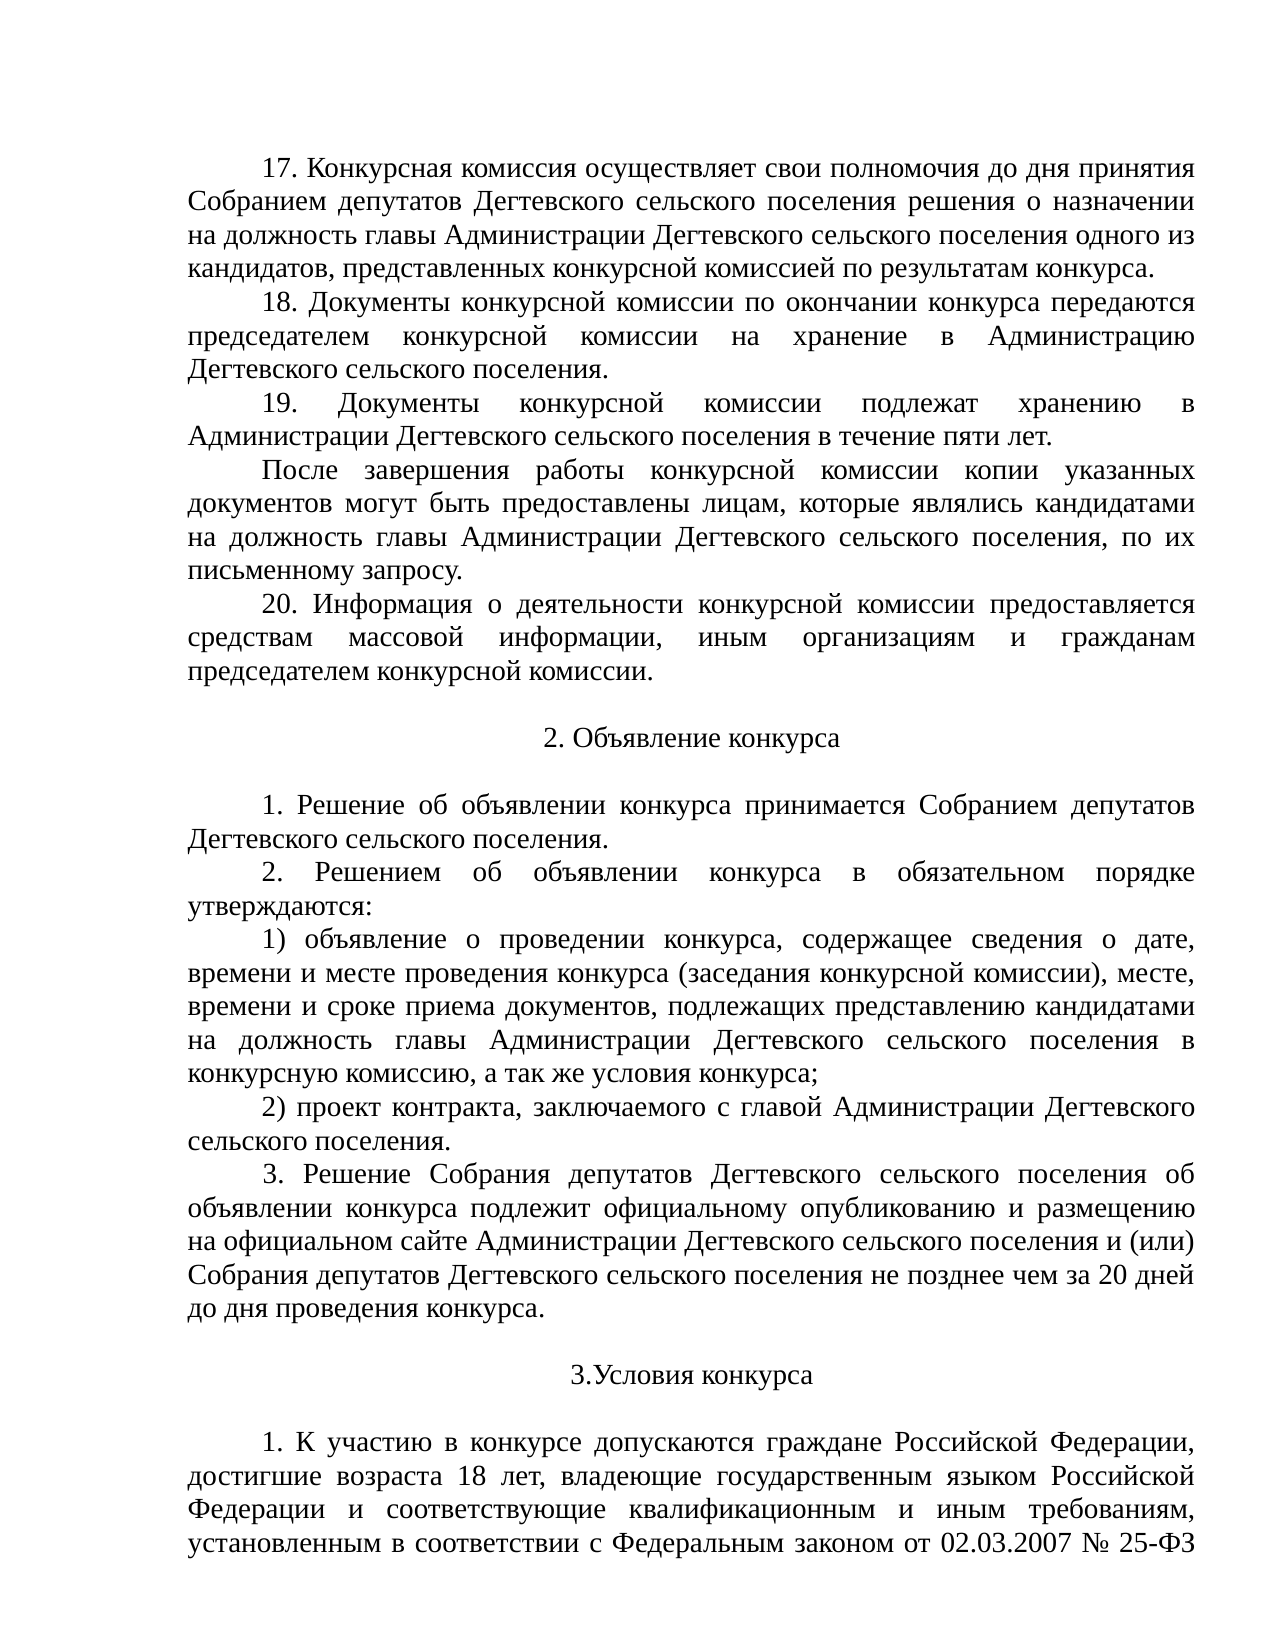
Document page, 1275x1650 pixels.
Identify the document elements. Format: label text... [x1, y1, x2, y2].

text 2. Решением об объявлении конкурса в обязательном порядке утверждаются: [187, 854, 1196, 921]
text 3.Условия конкурса [187, 1357, 1196, 1391]
text После завершения работы конкурсной комиссии копии указанных документов могут быть предоставлены лицам, которые являлись кандидатами на должность главы Администрации Дегтевского сельского поселения, по их письменному запросу. [187, 452, 1196, 586]
text 1. Решение об объявлении конкурса принимается Собранием депутатов Дегтевского сельского поселения. [187, 787, 1196, 854]
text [187, 1424, 1196, 1559]
text 2) проект контракта, заключаемого с главой Администрации Дегтевского сельского поселения. [187, 1089, 1196, 1156]
text 17. Конкурсная комиссия осуществляет свои полномочия до дня принятия Собранием депутатов Дегтевского сельского поселения решения о назначении на должность главы Администрации Дегтевского сельского поселения одного из кандидатов, представленных конкурсной комиссией по результатам конкурса. [187, 150, 1196, 284]
text 3. Решение Собрания депутатов Дегтевского сельского поселения об объявлении конкурса подлежит официальному опубликованию и размещению на официальном сайте Администрации Дегтевского сельского поселения и (или) Собрания депутатов Дегтевского сельского поселения не позднее чем за 20 дней до дня проведения конкурса. [187, 1156, 1196, 1324]
text 19. Документы конкурсной комиссии подлежат хранению в Администрации Дегтевского сельского поселения в течение пяти лет. [187, 385, 1196, 452]
text 2. Объявление конкурса [187, 720, 1196, 754]
text 1) объявление о проведении конкурса, содержащее сведения о дате, времени и месте проведения конкурса (заседания конкурсной комиссии), месте, времени и сроке приема документов, подлежащих представлению кандидатами на должность главы Администрации Дегтевского сельского поселения в конкурсную комиссию, а так же условия конкурса; [187, 921, 1196, 1089]
text 20. Информация о деятельности конкурсной комиссии предоставляется средствам массовой информации, иным организациям и гражданам председателем конкурсной комиссии. [187, 586, 1196, 687]
text 18. Документы конкурсной комиссии по окончании конкурса передаются председателем конкурсной комиссии на хранение в Администрацию Дегтевского сельского поселения. [187, 284, 1196, 385]
